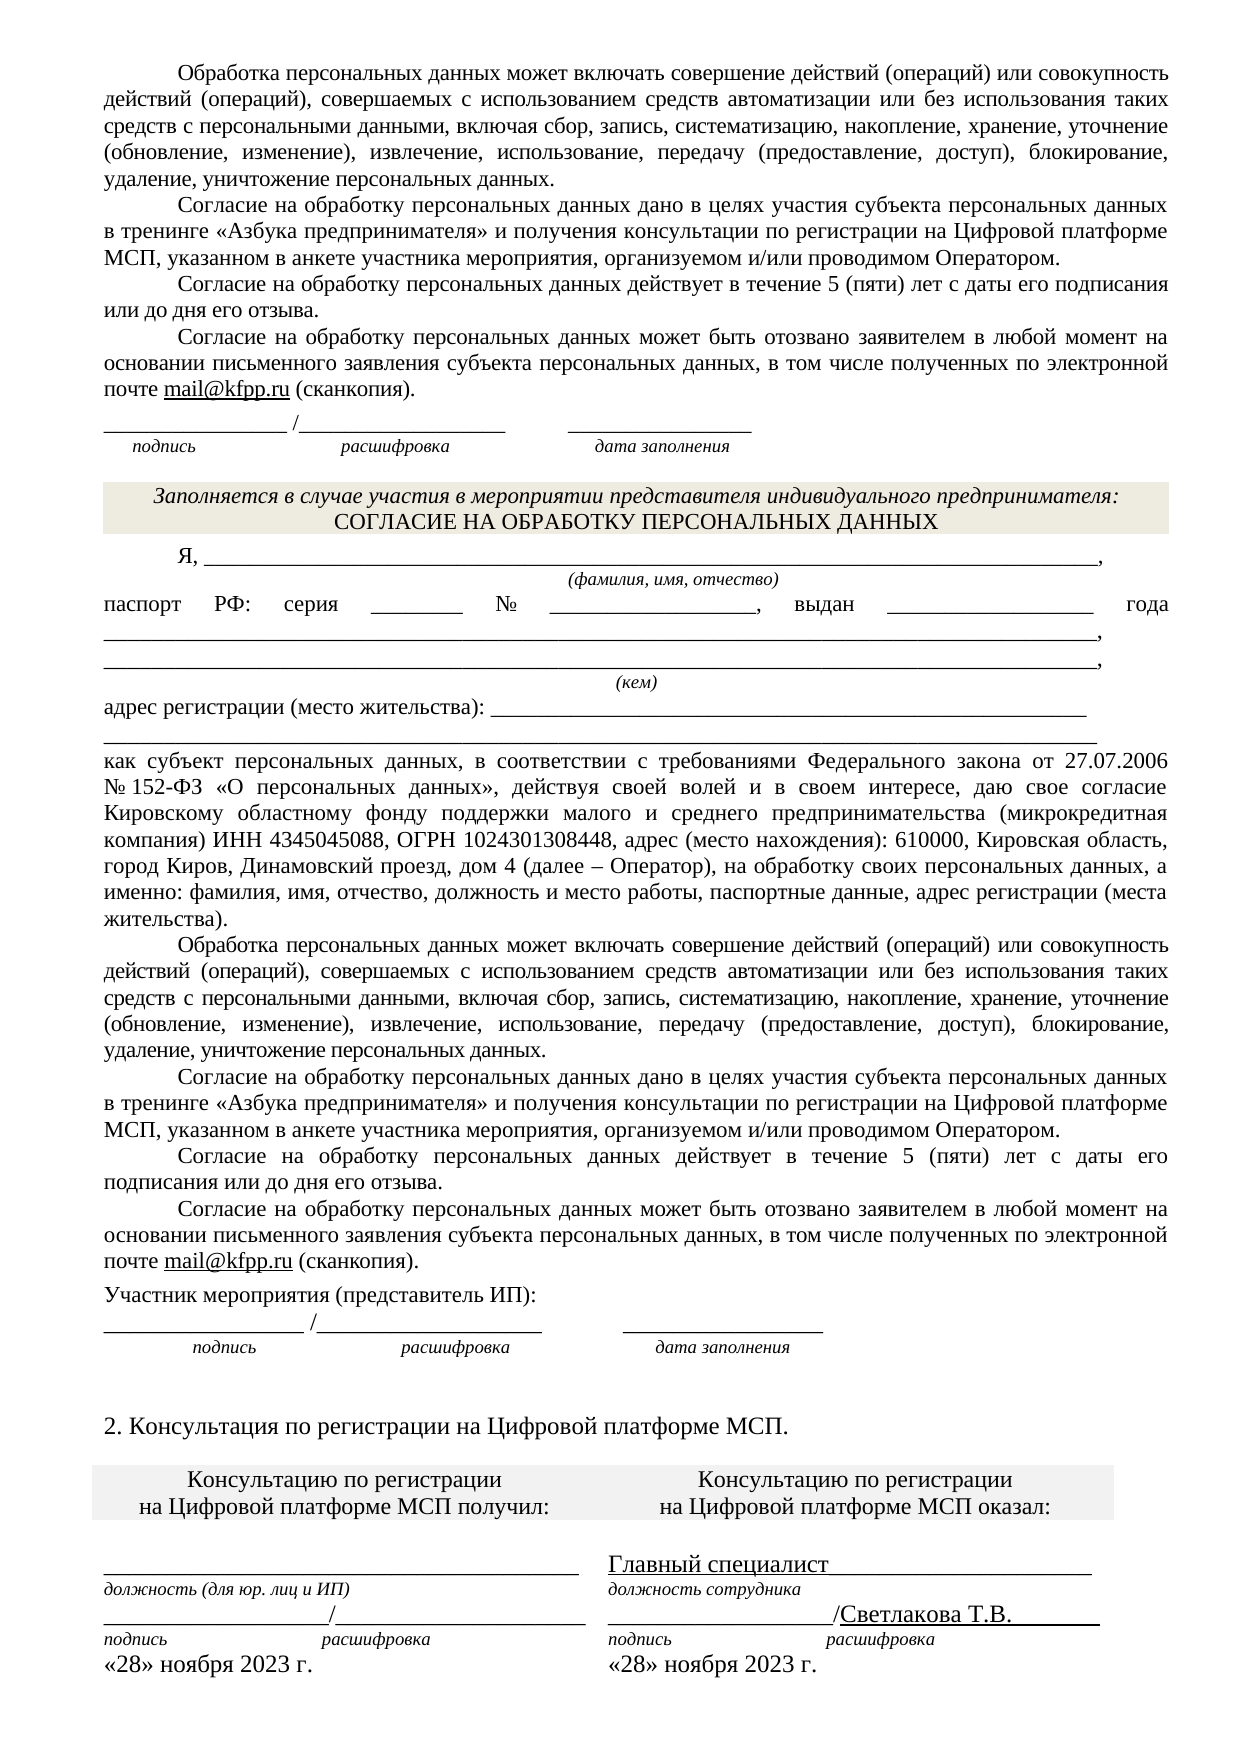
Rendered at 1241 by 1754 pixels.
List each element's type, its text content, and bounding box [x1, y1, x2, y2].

table_cell Главный специалист_____________________ должность сотрудника __________________/Светлакова Т.В._______ подпись расшифровка «28» ноября 2023 г. [597, 1520, 1114, 1678]
text Согласие на обработку персональных данных может быть отозвано заявителем в любой момент на основании письменного заявления субъекта персональных данных, в том числе полученных по электронной почте mail@kfpp.ru (сканкопия). [103, 323, 1169, 402]
text адрес регистрации (место жительства): ____________________________________________________ [103, 693, 1169, 719]
text ________________ /__________________ ________________ [103, 1307, 1169, 1336]
text ________________ /__________________ ________________ [103, 409, 1169, 435]
text Я, ______________________________________________________________________________, [103, 542, 1169, 568]
text 2. Консультация по регистрации на Цифровой платформе МСП. [103, 1411, 1169, 1440]
text (кем) [103, 671, 1169, 693]
text подпись расшифровка дата заполнения [103, 1336, 1169, 1358]
text ___________________________________________________________________________________ [103, 719, 1169, 747]
text Согласие на обработку персональных данных действует в течение 5 (пяти) лет с даты его подписания или до дня его отзыва. [103, 1142, 1169, 1195]
text Заполняется в случае участия в мероприятии представителя индивидуального предпринимателя: [103, 482, 1169, 508]
text ___________________________________________________________________________________, [103, 643, 1169, 671]
text (фамилия, имя, отчество) [103, 568, 1169, 589]
text Согласие на обработку персональных данных дано в целях участия субъекта персональных данных в тренинге «Азбука предпринимателя» и получения консультации по регистрации на Цифровой платформе МСП, указанном в анкете участника мероприятия, организуемом и/или проводимом Оператором. [103, 191, 1169, 270]
text подпись расшифровка дата заполнения [103, 435, 1169, 457]
text Участник мероприятия (представитель ИП): [103, 1281, 1169, 1307]
text Обработка персональных данных может включать совершение действий (операций) или совокупность действий (операций), совершаемых с использованием средств автоматизации или без использования таких средств с персональными данными, включая сбор, запись, систематизацию, накопление, хранение, уточнение (обновление, изменение), извлечение, использование, передачу (предоставление, доступ), блокирование, удаление, уничтожение персональных данных. [103, 931, 1169, 1063]
text как субъект персональных данных, в соответствии с требованиями Федерального закона от 27.07.2006 № 152-ФЗ «О персональных данных», действуя своей волей и в своем интересе, даю свое согласие Кировскому областному фонду поддержки малого и среднего предпринимательства (микрокредитная компания) ИНН 4345045088, ОГРН 1024301308448, адрес (место нахождения): 610000, Кировская область, город Киров, Динамовский проезд, дом 4 (далее – Оператор), на обработку своих персональных данных, а именно: фамилия, имя, отчество, должность и место работы, паспортные данные, адрес регистрации (места жительства). [103, 747, 1169, 931]
text СОГЛАСИЕ НА ОБРАБОТКУ ПЕРСОНАЛЬНЫХ ДАННЫХ [103, 508, 1169, 534]
table_header Консультацию по регистрации на Цифровой платформе МСП получил: [92, 1465, 597, 1520]
table_cell ______________________________________ должность (для юр. лиц и ИП) __________________/____________________ подпись расшифровка «28» ноября 2023 г. [92, 1520, 597, 1678]
table_header Консультацию по регистрации на Цифровой платформе МСП оказал: [597, 1465, 1114, 1520]
text Согласие на обработку персональных данных может быть отозвано заявителем в любой момент на основании письменного заявления субъекта персональных данных, в том числе полученных по электронной почте mail@kfpp.ru (сканкопия). [103, 1195, 1169, 1274]
text Согласие на обработку персональных данных дано в целях участия субъекта персональных данных в тренинге «Азбука предпринимателя» и получения консультации по регистрации на Цифровой платформе МСП, указанном в анкете участника мероприятия, организуемом и/или проводимом Оператором. [103, 1063, 1169, 1142]
text Согласие на обработку персональных данных действует в течение 5 (пяти) лет с даты его подписания или до дня его отзыва. [103, 270, 1169, 323]
text Обработка персональных данных может включать совершение действий (операций) или совокупность действий (операций), совершаемых с использованием средств автоматизации или без использования таких средств с персональными данными, включая сбор, запись, систематизацию, накопление, хранение, уточнение (обновление, изменение), извлечение, использование, передачу (предоставление, доступ), блокирование, удаление, уничтожение персональных данных. [103, 59, 1169, 191]
text паспорт РФ: серия ________ № __________________, выдан __________________ года ___________________________________________________________________________________, [103, 589, 1169, 643]
